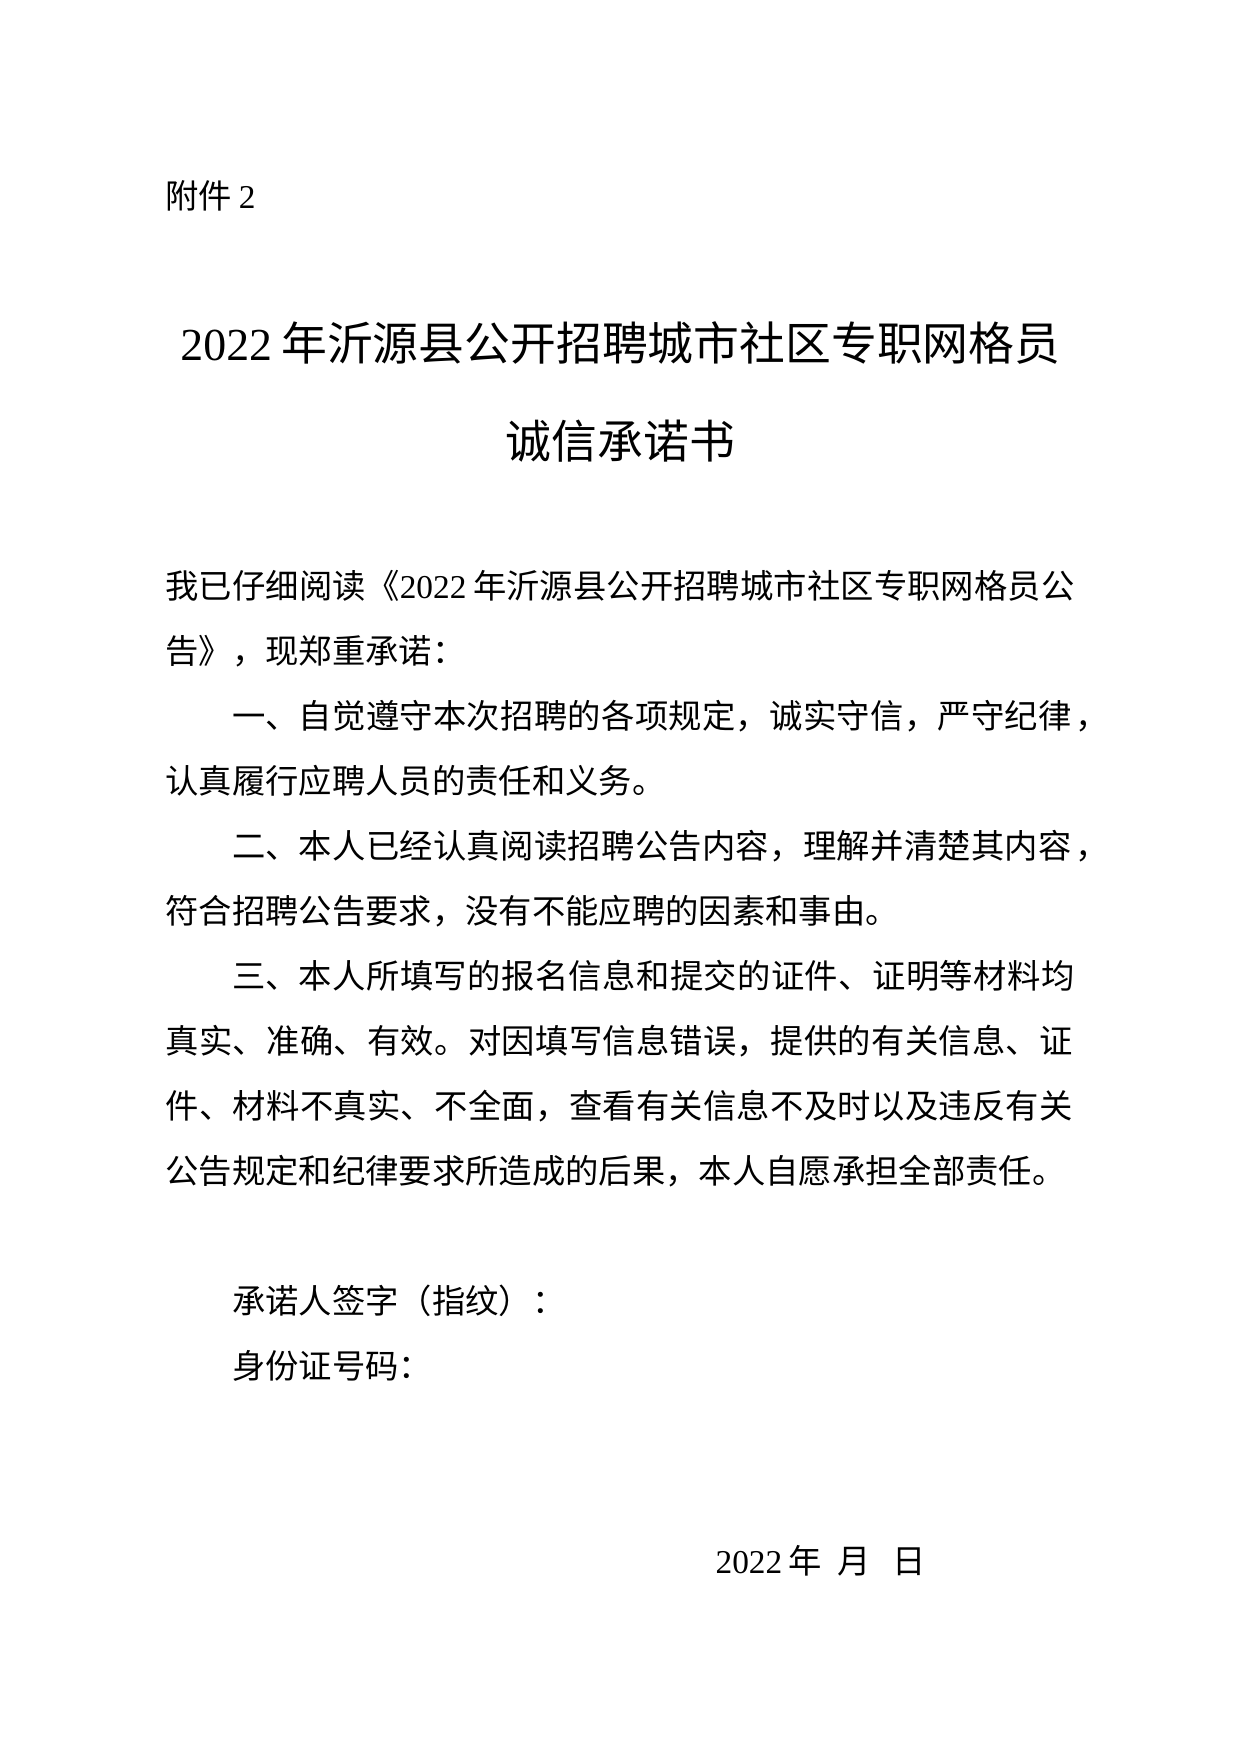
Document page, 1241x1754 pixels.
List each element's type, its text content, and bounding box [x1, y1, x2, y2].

list 本人已经认真阅读招聘公告内容，理解并清楚其内容，符合招聘公告要求，没有不能应聘的因素和事由。 [165, 812, 1075, 942]
text 身份证号码： [165, 1332, 1075, 1397]
text 承诺人签字（指纹）： [165, 1267, 1075, 1332]
text 附件2 [165, 162, 1075, 227]
text 2022年沂源县公开招聘城市社区专职网格员 [165, 292, 1075, 389]
list 本人所填写的报名信息和提交的证件、证明等材料均真实、准确、有效。对因填写信息错误，提供的有关信息、证件、材料不真实、不全面，查看有关信息不及时以及违反有关公告规定和纪律要求所造成的后果，本人自愿承担全部责任。 [165, 942, 1075, 1202]
text 诚信承诺书 [165, 389, 1075, 487]
list 自觉遵守本次招聘的各项规定，诚实守信，严守纪律，认真履行应聘人员的责任和义务。 [165, 682, 1075, 812]
subtitle 我已仔细阅读《2022年沂源县公开招聘城市社区专职网格员公告》，现郑重承诺： [165, 552, 1075, 682]
text 2022年 月 日 [165, 1527, 1075, 1592]
